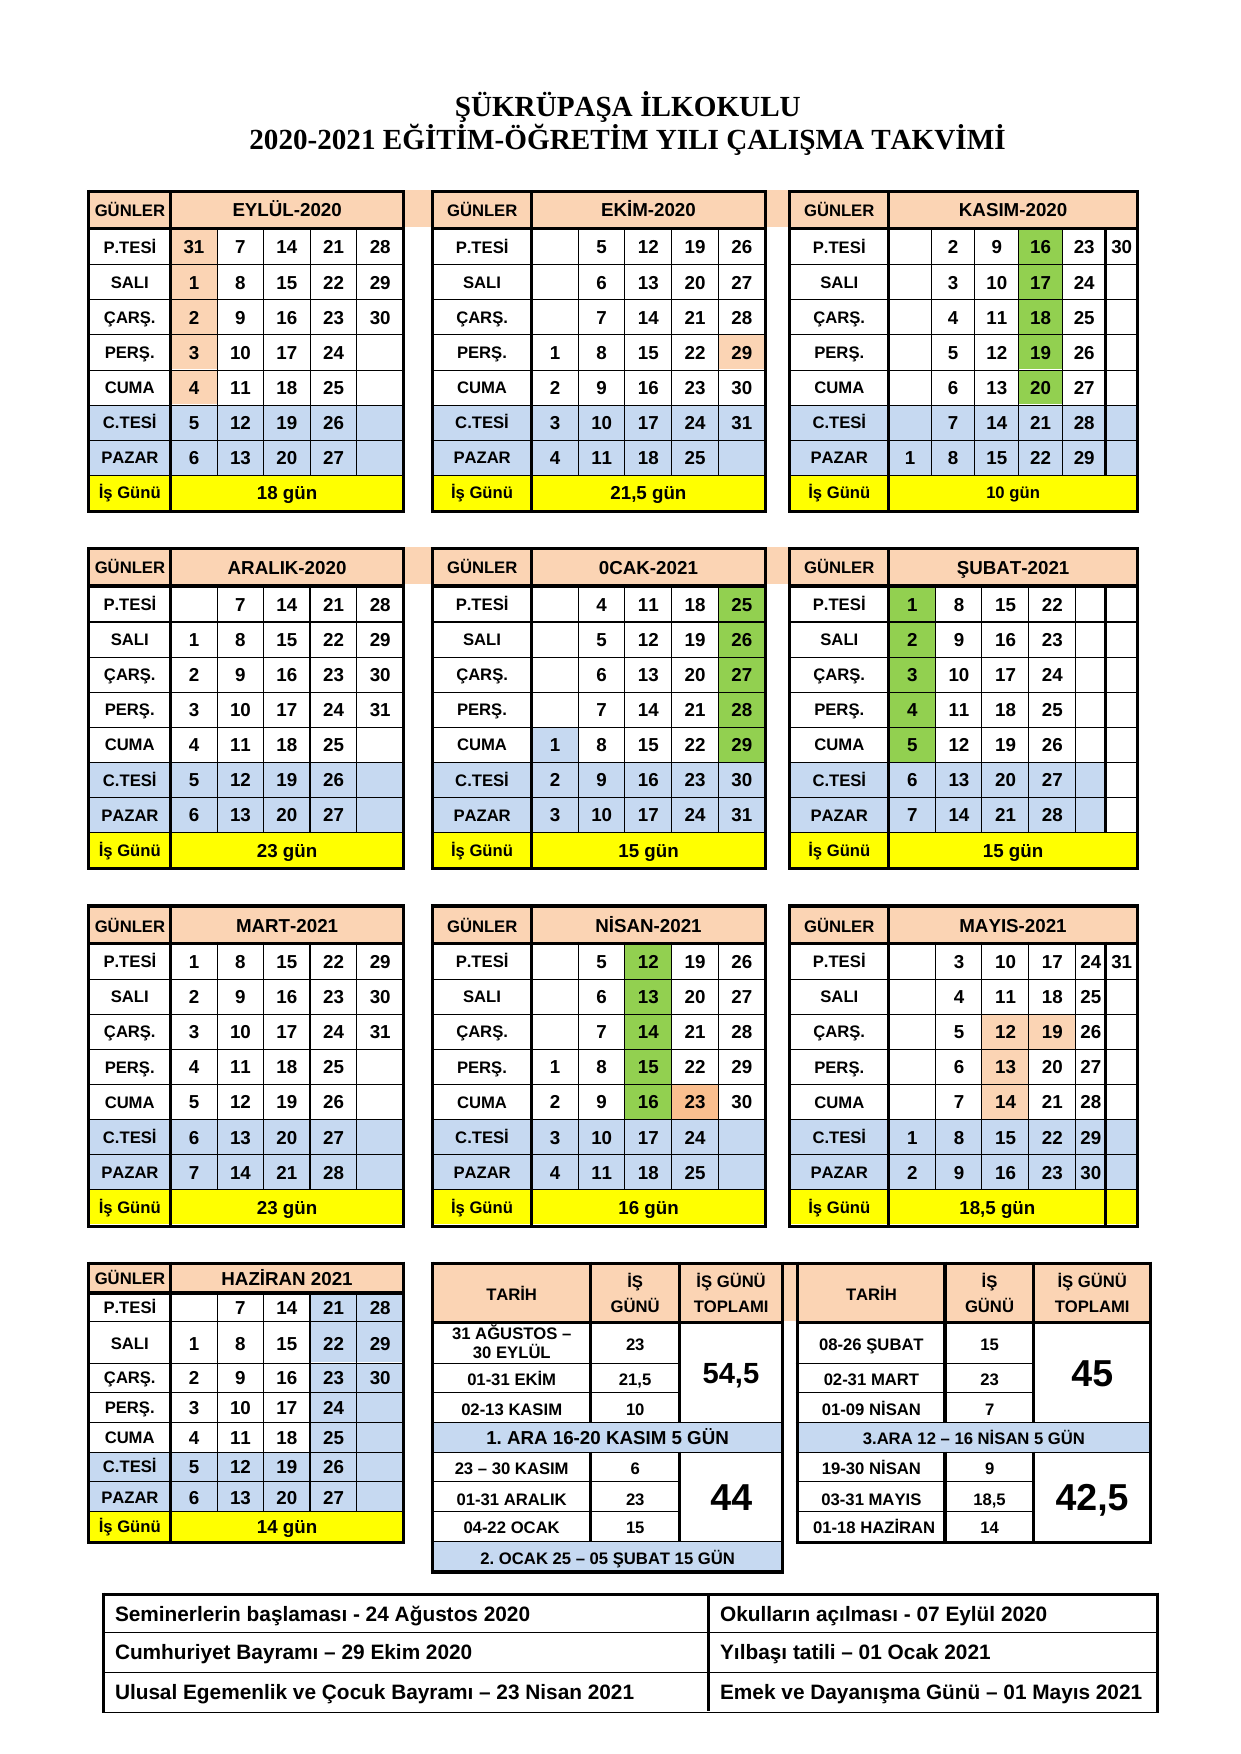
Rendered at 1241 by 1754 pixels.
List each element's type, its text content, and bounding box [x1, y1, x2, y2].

table_cell 5 [172, 1085, 217, 1119]
table_cell 13 [625, 980, 671, 1014]
table_cell 22 [1029, 588, 1075, 621]
table_cell 23 gün [172, 1190, 402, 1224]
table_cell SALI [90, 980, 169, 1014]
table_cell 20 [264, 441, 310, 475]
table_cell 16 [625, 1085, 671, 1119]
table_cell [357, 335, 402, 369]
table_cell 25 [1029, 693, 1075, 727]
table_cell 5 [936, 1015, 981, 1049]
table_cell [405, 475, 431, 510]
table_cell 1 [533, 1050, 578, 1084]
table_cell [767, 979, 788, 1014]
table_cell [578, 513, 625, 547]
table_cell 18 [264, 1423, 309, 1452]
table_cell 2 [533, 371, 578, 404]
table_cell [578, 870, 625, 904]
table_cell 8 [579, 728, 624, 762]
table_cell [533, 230, 578, 264]
table_cell 3 [890, 658, 935, 692]
table_cell 26 [719, 230, 764, 264]
table_cell 3.ARA 12 – 16 NİSAN 5 GÜN [799, 1423, 1149, 1452]
table_cell [765, 510, 789, 547]
table_cell P.TESİ [791, 230, 887, 264]
table_header KASIM-2020 [890, 193, 1136, 227]
table_cell 15 gün [533, 833, 764, 867]
table_cell P.TESİ [90, 945, 169, 979]
table_cell 22 [311, 265, 356, 299]
table_cell P.TESİ [434, 588, 530, 621]
table_cell 23 [311, 1364, 356, 1392]
table_cell 20 [1029, 1050, 1075, 1084]
table_cell [1107, 980, 1136, 1014]
table_cell GÜNLER [791, 550, 887, 584]
table_cell [1107, 300, 1136, 334]
table_cell 29 [357, 265, 402, 299]
table_cell [889, 870, 935, 904]
table_cell P.TESİ [791, 945, 887, 979]
table_cell PERŞ. [434, 1050, 530, 1084]
table_cell [405, 979, 431, 1014]
table_cell [890, 1050, 935, 1084]
table_cell MART-2021 [172, 908, 402, 942]
table_cell 11 [579, 441, 624, 475]
table_cell Yılbaşı tatili – 01 Ocak 2021 [710, 1633, 1156, 1672]
table_cell 13 [218, 1120, 263, 1154]
table_cell [1107, 1015, 1136, 1049]
table_cell 17 [982, 658, 1028, 692]
table_cell [217, 870, 263, 904]
table_cell PERŞ. [791, 1050, 887, 1084]
table_cell [357, 1482, 402, 1511]
table_cell [405, 1321, 431, 1362]
table_cell 23 gün [172, 833, 402, 867]
table_cell [357, 406, 402, 440]
table_cell 26 [311, 1085, 356, 1119]
table_header Okulların açılması - 07 Eylül 2020 [710, 1596, 1156, 1632]
table_cell 7 [579, 693, 624, 727]
table_cell 23 [1029, 1155, 1075, 1189]
table_cell 26 [1029, 728, 1075, 762]
table_cell 24 [672, 1120, 718, 1154]
table_cell 12 [218, 406, 263, 440]
table_cell [1107, 1190, 1136, 1224]
table_cell 18 gün [172, 476, 402, 510]
table_cell [784, 1363, 796, 1392]
text 2020-2021 EĞİTİM-ÖĞRETİM YILI ÇALIŞMA TAKVİMİ [59, 122, 1196, 156]
table_cell [671, 870, 718, 904]
table_cell 10 [218, 1393, 263, 1422]
table_cell 1 [172, 1322, 217, 1362]
table_cell 2 [890, 1155, 935, 1189]
table_cell [767, 547, 788, 584]
table_cell 19 [1029, 1015, 1075, 1049]
table_cell 6 [932, 371, 974, 404]
table_cell 27 [311, 798, 356, 832]
table_cell 3 [533, 798, 578, 832]
table_cell 31 AĞUSTOS – 30 EYLÜL [434, 1324, 589, 1362]
table_cell 16 [625, 371, 671, 404]
table_cell 30 [357, 300, 402, 334]
table_cell 12 [218, 763, 263, 797]
table_cell 1 [890, 588, 935, 621]
table_cell ÇARŞ. [90, 1015, 169, 1049]
table_cell 26 [311, 763, 356, 797]
table_cell PERŞ. [90, 1393, 169, 1422]
table_cell 11 [975, 300, 1018, 334]
table_cell 7 [172, 1155, 217, 1189]
table_cell 20 [672, 980, 718, 1014]
table_cell İŞ GÜNÜ TOPLAMI [1035, 1265, 1149, 1321]
table_cell 21 [1029, 1085, 1075, 1119]
table_cell [1076, 588, 1104, 621]
table_cell PAZAR [90, 798, 169, 832]
table_cell C.TESİ [90, 406, 169, 440]
table_cell 14 [936, 798, 981, 832]
table_cell 9 [975, 230, 1018, 264]
table_cell [767, 227, 788, 264]
table_cell ÇARŞ. [90, 300, 169, 334]
table_cell C.TESİ [434, 1120, 530, 1154]
table_cell 10 [218, 1015, 263, 1049]
table_header [405, 190, 431, 227]
table_cell [357, 1050, 402, 1084]
table_cell 08-26 ŞUBAT [799, 1324, 943, 1362]
table_cell SALI [791, 623, 887, 657]
table_cell [531, 870, 578, 904]
table_cell 4 [936, 980, 981, 1014]
table_cell 11 [218, 371, 263, 404]
table_cell 18,5 [947, 1482, 1032, 1511]
table_cell [172, 588, 217, 621]
table_cell [533, 300, 578, 334]
table_cell 18 [1019, 300, 1062, 334]
table_cell 5 [579, 623, 624, 657]
table_cell PERŞ. [90, 335, 169, 369]
table_cell 44 [681, 1453, 781, 1541]
table_cell 11 [982, 980, 1028, 1014]
table_cell İş Günü [90, 476, 169, 510]
table_cell 21 [311, 588, 356, 621]
table_cell 22 [311, 623, 356, 657]
table_cell ŞUBAT-2021 [890, 550, 1136, 584]
table_cell CUMA [434, 1085, 530, 1119]
table_cell 20 [982, 763, 1028, 797]
table_cell SALI [791, 980, 887, 1014]
table_cell 26 [1076, 1015, 1104, 1049]
table_cell 4 [172, 1050, 217, 1084]
table_cell 7 [579, 1015, 624, 1049]
table_cell [767, 692, 788, 727]
table_cell [1080, 1228, 1127, 1262]
table_cell 28 [1063, 406, 1104, 440]
table_cell 23 [672, 1085, 718, 1119]
table_cell ÇARŞ. [791, 1015, 887, 1049]
table_cell 27 [719, 265, 764, 299]
table_cell İş Günü [791, 1190, 887, 1224]
table_cell [357, 1120, 402, 1154]
table_cell 1 [172, 945, 217, 979]
table_cell 25 [672, 441, 718, 475]
table_cell P.TESİ [791, 588, 887, 621]
table_cell [719, 1155, 764, 1189]
table_cell 30 [719, 763, 764, 797]
table_cell 26 [311, 1453, 356, 1481]
table_cell PERŞ. [791, 335, 887, 369]
table_cell [767, 727, 788, 762]
table_cell SALI [791, 265, 887, 299]
table_cell [784, 1541, 797, 1570]
table_cell 17 [1019, 265, 1062, 299]
table_cell [403, 1541, 431, 1570]
table_cell 4 [890, 693, 935, 727]
table_cell 17 [625, 1120, 671, 1154]
table_cell ARALIK-2020 [172, 550, 402, 584]
table_cell [888, 1228, 987, 1262]
table_cell [1107, 693, 1136, 727]
table_cell 14 gün [172, 1512, 402, 1541]
table_cell SALI [90, 1322, 169, 1362]
table_cell 4 [932, 300, 974, 334]
table_cell [767, 1189, 788, 1224]
table_cell 10 [936, 658, 981, 692]
table_cell 45 [1035, 1324, 1149, 1422]
table_cell 10 gün [890, 476, 1136, 510]
table_cell [790, 513, 888, 547]
table_cell 54,5 [681, 1324, 781, 1422]
table_cell [1075, 870, 1106, 904]
table_cell İş Günü [90, 1190, 169, 1224]
table_cell [433, 513, 531, 547]
table_cell SALI [434, 623, 530, 657]
table_cell [405, 692, 431, 727]
table_cell [1107, 265, 1136, 299]
table_cell [767, 405, 788, 440]
table_cell [784, 1422, 796, 1452]
table_cell 1 [172, 265, 217, 299]
table_cell [357, 728, 402, 762]
table_cell 13 [982, 1050, 1028, 1084]
table_cell P.TESİ [90, 588, 169, 621]
table_cell 24 [1063, 265, 1104, 299]
table_cell Cumhuriyet Bayramı – 29 Ekim 2020 [105, 1633, 707, 1672]
table_cell 12 [975, 335, 1018, 369]
table_cell CUMA [434, 371, 530, 404]
table_cell [767, 440, 788, 475]
table_cell 27 [311, 1482, 356, 1511]
table_cell 02-31 MART [799, 1364, 943, 1392]
table_cell 2 [533, 763, 578, 797]
table_cell PERŞ. [791, 693, 887, 727]
table_cell 24 [311, 693, 356, 727]
table_cell 17 [264, 693, 309, 727]
table_cell [405, 1014, 431, 1049]
table_cell 3 [172, 1015, 217, 1049]
table_cell [1107, 1120, 1136, 1154]
table_cell 21 [311, 230, 356, 264]
table_cell 2 [172, 980, 217, 1014]
table_cell 18 [264, 371, 310, 404]
table_cell [405, 621, 431, 657]
table_cell 8 [936, 588, 981, 621]
table_cell 9 [218, 300, 263, 334]
table_cell 29 [719, 335, 764, 369]
table_cell 3 [932, 265, 974, 299]
table_cell [405, 334, 431, 369]
table_cell 11 [579, 1155, 624, 1189]
table_cell [1107, 406, 1136, 440]
table_cell P.TESİ [90, 230, 169, 264]
table_cell [719, 441, 764, 475]
table_cell İş Günü [90, 1512, 169, 1541]
table_cell 17 [1029, 945, 1075, 979]
table_cell CUMA [791, 728, 887, 762]
table_cell [784, 1265, 796, 1321]
table_header EKİM-2020 [533, 193, 764, 227]
table_cell [171, 513, 217, 547]
table_cell [405, 942, 431, 979]
table_cell 31 [1107, 945, 1136, 979]
table_cell 11 [218, 1423, 263, 1452]
table_cell [172, 1295, 217, 1321]
table_cell [1076, 623, 1104, 657]
table_cell 1 [890, 1120, 935, 1154]
table_cell [1107, 798, 1136, 832]
table_cell 31 [357, 693, 402, 727]
table_cell 8 [936, 1120, 981, 1154]
table_cell 18 [1029, 980, 1075, 1014]
table_cell 04-22 OCAK [434, 1512, 589, 1541]
table_cell [767, 370, 788, 404]
table_cell 24 [672, 406, 718, 440]
table_cell 13 [975, 371, 1018, 404]
table_cell [890, 371, 931, 404]
table_cell [718, 513, 765, 547]
table_cell [89, 1228, 171, 1262]
table_cell [767, 942, 788, 979]
table_cell 7 [936, 1085, 981, 1119]
table_cell 15 [264, 265, 310, 299]
table_cell 12 [625, 623, 671, 657]
table_cell 19 [1019, 335, 1062, 369]
table_cell 5 [579, 945, 624, 979]
table_cell 10 [218, 693, 263, 727]
table_cell CUMA [90, 371, 169, 404]
table_cell 15 [975, 441, 1018, 475]
table_cell 8 [579, 335, 624, 369]
table_cell 03-31 MAYIS [799, 1482, 943, 1511]
table_cell [217, 513, 263, 547]
table_cell [1076, 693, 1104, 727]
table_cell 5 [172, 1453, 217, 1481]
table_cell GÜNLER [434, 908, 530, 942]
table_cell [890, 980, 935, 1014]
table_cell 24 [1076, 945, 1104, 979]
table_cell 19 [672, 230, 718, 264]
table_cell CUMA [90, 1085, 169, 1119]
table_cell 7 [218, 230, 263, 264]
table_cell [1107, 658, 1136, 692]
table_cell İŞ GÜNÜ [947, 1265, 1032, 1321]
table_cell İŞ GÜNÜ TOPLAMI [681, 1265, 781, 1321]
table_cell [405, 405, 431, 440]
table_cell 15 [625, 335, 671, 369]
table_cell PERŞ. [434, 693, 530, 727]
table_cell [890, 1015, 935, 1049]
table_cell C.TESİ [434, 763, 530, 797]
table_cell 18,5 gün [890, 1190, 1104, 1224]
table_cell [533, 693, 578, 727]
table_cell [357, 1393, 402, 1422]
table_cell 20 [672, 265, 718, 299]
table_cell 17 [264, 1393, 309, 1422]
table_cell 7 [218, 1295, 263, 1321]
table_cell 18 [264, 1050, 309, 1084]
table_cell [1107, 588, 1136, 621]
table_cell [405, 1422, 431, 1452]
table_cell 4 [172, 371, 217, 404]
table_cell C.TESİ [791, 763, 887, 797]
table_cell İş Günü [434, 476, 530, 510]
table_cell 23 [1063, 230, 1104, 264]
table_cell [1107, 335, 1136, 369]
table_cell 23 [311, 658, 356, 692]
table_cell İş Günü [434, 833, 530, 867]
table_cell 25 [311, 728, 356, 762]
table_cell C.TESİ [90, 1120, 169, 1154]
table_cell 23 [672, 763, 718, 797]
table_cell [264, 1228, 310, 1262]
table_cell [405, 370, 431, 404]
table_cell [533, 658, 578, 692]
table_cell 12 [982, 1015, 1028, 1049]
table_cell 21 [672, 693, 718, 727]
table_cell [357, 1423, 402, 1452]
table_cell [1106, 513, 1137, 547]
table_cell 8 [218, 1322, 263, 1362]
table_cell İş Günü [90, 833, 169, 867]
table_cell 4 [533, 1155, 578, 1189]
table_cell 14 [625, 1015, 671, 1049]
table_cell 29 [357, 623, 402, 657]
table_cell [405, 832, 431, 867]
table_cell 8 [218, 945, 263, 979]
table_cell [531, 1228, 578, 1262]
table_cell TARİH [434, 1265, 589, 1321]
table_cell 31 [719, 798, 764, 832]
table_cell 1. ARA 16-20 KASIM 5 GÜN [434, 1423, 781, 1452]
table_cell [405, 1262, 431, 1291]
table_cell 16 [625, 763, 671, 797]
table_cell 8 [218, 265, 263, 299]
table_cell 21 [264, 1155, 309, 1189]
table_cell 23 [592, 1324, 678, 1362]
table_cell [1076, 798, 1104, 832]
table_header GÜNLER [90, 193, 169, 227]
table_cell [1122, 1544, 1150, 1570]
table_cell 29 [357, 1322, 402, 1362]
table_cell 7 [947, 1393, 1032, 1422]
table_cell 27 [311, 1120, 356, 1154]
table_cell 18 [264, 728, 309, 762]
table_cell GÜNLER [791, 908, 887, 942]
table_cell PAZAR [90, 1482, 169, 1511]
table_cell 3 [172, 693, 217, 727]
table_cell 3 [172, 1393, 217, 1422]
table_cell 01-18 HAZİRAN [799, 1512, 943, 1541]
table_cell 6 [172, 798, 217, 832]
table_cell 16 gün [533, 1190, 764, 1224]
table_cell HAZİRAN 2021 [172, 1265, 402, 1291]
table_cell 20 [264, 1120, 309, 1154]
table_cell [765, 1225, 789, 1262]
table_cell 17 [264, 1015, 309, 1049]
table_cell [767, 657, 788, 692]
table_cell 26 [311, 406, 356, 440]
table_cell 31 [357, 1015, 402, 1049]
table_cell [767, 1014, 788, 1049]
table_cell [533, 623, 578, 657]
table_cell 25 [311, 371, 356, 404]
table_cell PAZAR [434, 1155, 530, 1189]
table_cell [533, 265, 578, 299]
table_cell [405, 440, 431, 475]
table_cell [405, 1363, 431, 1392]
table_cell [405, 1392, 431, 1422]
table_cell C.TESİ [434, 406, 530, 440]
table_cell 6 [172, 1120, 217, 1154]
table_cell C.TESİ [791, 406, 887, 440]
table_cell 8 [218, 623, 263, 657]
table_cell 10 [218, 335, 263, 369]
table_cell 28 [357, 1295, 402, 1321]
table_cell 6 [890, 763, 935, 797]
table_cell [405, 1481, 431, 1511]
table_cell 30 [1107, 230, 1136, 264]
table_cell 25 [1063, 300, 1104, 334]
table_cell [357, 1085, 402, 1119]
table_cell 9 [579, 1085, 624, 1119]
table_cell [767, 832, 788, 867]
table_cell 14 [218, 1155, 263, 1189]
table_cell 14 [947, 1512, 1032, 1541]
table_cell [1075, 513, 1106, 547]
table_cell [790, 870, 888, 904]
table_cell 10 [592, 1393, 678, 1422]
table_cell [405, 1452, 431, 1481]
table_cell CUMA [434, 728, 530, 762]
table_cell 13 [218, 1482, 263, 1511]
table_cell 28 [311, 1155, 356, 1189]
table_cell [405, 1291, 431, 1321]
table_cell 21,5 [592, 1364, 678, 1392]
table_cell [671, 513, 718, 547]
table_header Seminerlerin başlaması - 24 Ağustos 2020 [105, 1596, 707, 1632]
table_cell 19 [982, 728, 1028, 762]
table_cell [405, 1154, 431, 1189]
table_cell [767, 475, 788, 510]
table_cell 15 [592, 1512, 678, 1541]
table_cell [625, 870, 671, 904]
table_cell 5 [579, 230, 624, 264]
table_cell 19 [264, 406, 310, 440]
table_cell 01-31 EKİM [434, 1364, 589, 1392]
table_cell [1076, 728, 1104, 762]
table_cell 7 [218, 588, 263, 621]
table_cell 22 [1019, 441, 1062, 475]
table_cell [531, 513, 578, 547]
table_cell 27 [311, 441, 356, 475]
table_cell [767, 1154, 788, 1189]
table_cell [433, 870, 531, 904]
table_cell TARİH [799, 1265, 943, 1321]
table_cell 9 [218, 980, 263, 1014]
table_cell PERŞ. [90, 693, 169, 727]
table_cell [987, 1228, 1034, 1262]
table_cell [357, 441, 402, 475]
table_cell [784, 1392, 796, 1422]
table_cell 21 [1019, 406, 1062, 440]
table_cell 6 [592, 1453, 678, 1481]
table_cell [264, 513, 310, 547]
table_cell 10 [579, 798, 624, 832]
table_cell 5 [890, 728, 935, 762]
table_cell GÜNLER [434, 550, 530, 584]
table_cell 2 [890, 623, 935, 657]
table_cell 2 [533, 1085, 578, 1119]
table_header [767, 190, 788, 227]
table_cell [890, 1085, 935, 1119]
table_cell 10 [975, 265, 1018, 299]
table_cell [1029, 513, 1075, 547]
table_cell [1076, 763, 1104, 797]
table_cell ÇARŞ. [90, 1364, 169, 1392]
table_cell [403, 510, 432, 547]
table_cell [982, 870, 1029, 904]
table_cell PAZAR [791, 441, 887, 475]
table_cell [405, 227, 431, 264]
table_cell [405, 1511, 431, 1541]
table_cell 9 [579, 371, 624, 404]
table_cell 30 [719, 371, 764, 404]
table_cell 0CAK-2021 [533, 550, 764, 584]
table_cell 6 [172, 441, 217, 475]
text ŞÜKRÜPAŞA İLKOKULU [59, 89, 1196, 122]
table_cell ÇARŞ. [791, 658, 887, 692]
table_cell [217, 1228, 263, 1262]
table_cell 9 [579, 763, 624, 797]
table_cell [767, 584, 788, 621]
table_cell 31 [719, 406, 764, 440]
table_cell 7 [932, 406, 974, 440]
table_cell 6 [579, 658, 624, 692]
table_cell [403, 1225, 432, 1262]
table_cell 5 [172, 763, 217, 797]
table_cell SALI [434, 980, 530, 1014]
table_cell 2 [172, 658, 217, 692]
table_cell CUMA [90, 728, 169, 762]
table_cell GÜNLER [90, 1265, 169, 1291]
table_cell PAZAR [791, 798, 887, 832]
table_cell 4 [172, 1423, 217, 1452]
table_cell [405, 1084, 431, 1119]
table_cell [533, 588, 578, 621]
table_cell 15 gün [890, 833, 1136, 867]
table_cell [1107, 623, 1136, 657]
table_cell 11 [218, 728, 263, 762]
table_cell [357, 371, 402, 404]
table_cell 27 [1029, 763, 1075, 797]
table_cell 7 [890, 798, 935, 832]
table_cell 25 [719, 588, 764, 621]
table_cell [982, 513, 1029, 547]
table_cell 16 [264, 980, 309, 1014]
table_cell 6 [172, 1482, 217, 1511]
table_cell 16 [264, 300, 310, 334]
table_cell 12 [218, 1453, 263, 1481]
table_cell [405, 299, 431, 334]
table_cell 18 [625, 1155, 671, 1189]
table_cell 2 [932, 230, 974, 264]
table_cell PAZAR [434, 441, 530, 475]
table_cell 6 [579, 265, 624, 299]
table_cell ÇARŞ. [434, 1015, 530, 1049]
table_cell [718, 870, 765, 904]
table_cell [405, 547, 431, 584]
table_cell 29 [1076, 1120, 1104, 1154]
table_header EYLÜL-2020 [172, 193, 402, 227]
table_cell 29 [357, 945, 402, 979]
table_cell 1 [172, 623, 217, 657]
table_cell 17 [625, 798, 671, 832]
table_cell 11 [218, 1050, 263, 1084]
table_cell [403, 867, 432, 904]
table_cell 01-09 NİSAN [799, 1393, 943, 1422]
table_cell 19 [672, 623, 718, 657]
table_cell [357, 1228, 403, 1262]
table_cell 28 [719, 1015, 764, 1049]
table_cell [405, 264, 431, 299]
table_cell [767, 621, 788, 657]
table_cell 4 [533, 441, 578, 475]
table_cell ÇARŞ. [434, 300, 530, 334]
table_cell 26 [1063, 335, 1104, 369]
table_cell 15 [947, 1324, 1032, 1362]
table_cell [533, 1015, 578, 1049]
table_cell 21 [672, 1015, 718, 1049]
table_cell [264, 870, 310, 904]
table_cell 25 [311, 1423, 356, 1452]
table_cell [405, 797, 431, 832]
table_cell 26 [719, 623, 764, 657]
table_cell 28 [357, 588, 402, 621]
table_cell 19 [672, 945, 718, 979]
table_cell ÇARŞ. [434, 658, 530, 692]
table_cell [1076, 658, 1104, 692]
table_cell 20 [264, 1482, 309, 1511]
table_cell [767, 1084, 788, 1119]
table_cell 28 [719, 300, 764, 334]
table_cell 5 [172, 406, 217, 440]
table_cell [767, 299, 788, 334]
table_cell 22 [672, 728, 718, 762]
table_header GÜNLER [791, 193, 887, 227]
table_cell [533, 945, 578, 979]
table_cell [89, 870, 171, 904]
table_cell 26 [719, 945, 764, 979]
table_cell 3 [533, 1120, 578, 1154]
table_cell [357, 1155, 402, 1189]
table_cell [357, 513, 403, 547]
table_cell 24 [1029, 658, 1075, 692]
table_cell [89, 513, 171, 547]
table_cell 27 [1076, 1050, 1104, 1084]
table_cell 15 [982, 588, 1028, 621]
table_cell 25 [311, 1050, 356, 1084]
table_cell 12 [218, 1085, 263, 1119]
table_cell [357, 763, 402, 797]
table_cell 15 [982, 1120, 1028, 1154]
table_cell [767, 1049, 788, 1084]
table_cell 1 [533, 728, 578, 762]
table_cell 3 [533, 406, 578, 440]
table_cell PAZAR [90, 441, 169, 475]
table_cell PERŞ. [434, 335, 530, 369]
table_cell 17 [625, 406, 671, 440]
table_cell [790, 1228, 814, 1262]
table_cell P.TESİ [434, 230, 530, 264]
table_cell [890, 945, 935, 979]
table_cell 30 [719, 1085, 764, 1119]
table_cell [1107, 1050, 1136, 1084]
table_cell 19 [264, 1085, 309, 1119]
table_cell 4 [172, 728, 217, 762]
table_cell [719, 1120, 764, 1154]
table_cell 28 [357, 230, 402, 264]
table_cell 14 [982, 1085, 1028, 1119]
table_cell [767, 904, 788, 942]
table_cell 30 [1076, 1155, 1104, 1189]
table_cell 9 [936, 623, 981, 657]
table_cell CUMA [90, 1423, 169, 1452]
table_cell 15 [264, 623, 309, 657]
table_cell 10 [982, 945, 1028, 979]
table_cell PAZAR [90, 1155, 169, 1189]
table_cell 23 [311, 300, 356, 334]
table_cell [171, 1544, 403, 1570]
table_cell 2. OCAK 25 – 05 ŞUBAT 15 GÜN [434, 1542, 781, 1570]
table_cell 30 [357, 658, 402, 692]
table_cell 42,5 [1035, 1453, 1149, 1541]
table_cell [405, 1049, 431, 1084]
table_cell [171, 870, 217, 904]
table_cell 29 [719, 728, 764, 762]
table_cell [767, 762, 788, 797]
table_cell C.TESİ [90, 1453, 169, 1481]
table_cell 29 [1063, 441, 1104, 475]
table_cell PERŞ. [90, 1050, 169, 1084]
table_cell 1 [533, 335, 578, 369]
table_cell Emek ve Dayanışma Günü – 01 Mayıs 2021 [710, 1673, 1156, 1711]
table_cell 22 [1029, 1120, 1075, 1154]
table_cell 24 [311, 1393, 356, 1422]
table_cell [890, 406, 931, 440]
table_cell C.TESİ [791, 1120, 887, 1154]
table_cell [625, 513, 671, 547]
table_cell [767, 334, 788, 369]
table_cell ÇARŞ. [791, 300, 887, 334]
table_cell 21 [982, 798, 1028, 832]
table_cell 14 [264, 230, 310, 264]
table_cell GÜNLER [90, 550, 169, 584]
table_cell SALI [434, 265, 530, 299]
table_cell 18 [672, 588, 718, 621]
table_cell 10 [579, 1120, 624, 1154]
table_cell 13 [218, 798, 263, 832]
table_cell 18 [982, 693, 1028, 727]
table_cell [405, 762, 431, 797]
table_cell 13 [625, 658, 671, 692]
table_cell 14 [975, 406, 1018, 440]
table_cell 16 [982, 1155, 1028, 1189]
table_cell 15 [264, 945, 309, 979]
table_cell 2 [172, 1364, 217, 1392]
table_cell 16 [264, 1364, 309, 1392]
table_cell [1034, 1228, 1080, 1262]
table_cell NİSAN-2021 [533, 908, 764, 942]
table_cell 9 [218, 658, 263, 692]
table_cell 12 [936, 728, 981, 762]
table_cell [405, 1119, 431, 1154]
table_cell 27 [719, 658, 764, 692]
table_cell [890, 300, 931, 334]
table_cell 21 [672, 300, 718, 334]
table_cell 28 [1076, 1085, 1104, 1119]
table_cell [310, 870, 357, 904]
table_cell 30 [357, 980, 402, 1014]
table_cell 24 [672, 798, 718, 832]
table_cell 16 [264, 658, 309, 692]
table_cell 23 [672, 371, 718, 404]
table_cell 22 [311, 945, 356, 979]
table_cell [171, 1228, 217, 1262]
table_cell İş Günü [791, 833, 887, 867]
table_cell 16 [982, 623, 1028, 657]
table_cell [765, 867, 789, 904]
table_cell [797, 1544, 1122, 1570]
table_cell P.TESİ [434, 945, 530, 979]
table_cell [310, 513, 357, 547]
table_cell İş Günü [434, 1190, 530, 1224]
table_cell [784, 1511, 796, 1541]
table_cell 23 [947, 1364, 1032, 1392]
table_cell 31 [172, 230, 217, 264]
table_cell 20 [264, 798, 309, 832]
table_cell MAYIS-2021 [890, 908, 1136, 942]
table_cell [1107, 728, 1136, 762]
table_cell 14 [625, 693, 671, 727]
table_cell 21,5 gün [533, 476, 764, 510]
table_cell 19 [264, 763, 309, 797]
table_cell 16 [1019, 230, 1062, 264]
table_cell 19 [264, 1453, 309, 1481]
table_cell [814, 1228, 888, 1262]
table_cell SALI [90, 623, 169, 657]
table_cell SALI [90, 265, 169, 299]
table_cell [533, 980, 578, 1014]
table_cell 20 [672, 658, 718, 692]
table_cell [405, 904, 431, 942]
table_cell [1107, 1085, 1136, 1119]
table_cell [357, 870, 403, 904]
table_cell [578, 1228, 602, 1262]
table_cell 8 [932, 441, 974, 475]
table_cell [767, 264, 788, 299]
table_cell İŞ GÜNÜ [592, 1265, 678, 1321]
table_cell GÜNLER [90, 908, 169, 942]
table_cell 13 [936, 763, 981, 797]
table_cell 14 [264, 588, 309, 621]
table_cell 29 [719, 1050, 764, 1084]
table_cell [767, 797, 788, 832]
table_cell 9 [936, 1155, 981, 1189]
table_cell 13 [218, 441, 263, 475]
table_cell [889, 513, 935, 547]
table_cell 21 [311, 1295, 356, 1321]
table_cell 24 [311, 335, 356, 369]
table_cell [890, 265, 931, 299]
table_cell [405, 657, 431, 692]
table_cell Ulusal Egemenlik ve Çocuk Bayramı – 23 Nisan 2021 [105, 1673, 707, 1711]
table_cell 10 [579, 406, 624, 440]
table_cell 3 [172, 335, 217, 369]
table_cell 14 [625, 300, 671, 334]
table_cell 15 [625, 1050, 671, 1084]
table_cell [405, 727, 431, 762]
table_cell 8 [579, 1050, 624, 1084]
table_cell 9 [218, 1364, 263, 1392]
table_cell PAZAR [434, 798, 530, 832]
table_cell 2 [172, 300, 217, 334]
table_header GÜNLER [434, 193, 530, 227]
table_cell [784, 1452, 796, 1481]
table_cell 20 [1019, 371, 1062, 404]
table_cell ÇARŞ. [90, 658, 169, 692]
table_cell CUMA [791, 371, 887, 404]
table_cell [784, 1481, 796, 1511]
table_cell [310, 1228, 357, 1262]
table_cell 3 [936, 945, 981, 979]
table_cell 11 [936, 693, 981, 727]
table_cell CUMA [791, 1085, 887, 1119]
table_cell 22 [672, 1050, 718, 1084]
table_cell 30 [357, 1364, 402, 1392]
table_cell C.TESİ [90, 763, 169, 797]
table_cell PAZAR [791, 1155, 887, 1189]
table_cell 28 [1029, 798, 1075, 832]
table_cell 25 [1076, 980, 1104, 1014]
table_cell 1 [890, 441, 931, 475]
table_cell [405, 1189, 431, 1224]
table_cell 25 [672, 1155, 718, 1189]
table_cell [89, 1544, 171, 1570]
table_cell 02-13 KASIM [434, 1393, 589, 1422]
table_cell 11 [625, 588, 671, 621]
table_cell 12 [625, 945, 671, 979]
table_cell 28 [719, 693, 764, 727]
table_cell 6 [936, 1050, 981, 1084]
table_cell 9 [947, 1453, 1032, 1481]
table_cell [1107, 763, 1136, 797]
table_cell [890, 335, 931, 369]
table_cell İş Günü [791, 476, 887, 510]
table_cell 5 [932, 335, 974, 369]
table_cell [935, 870, 982, 904]
table_cell 22 [311, 1322, 356, 1362]
table_cell 19-30 NİSAN [799, 1453, 943, 1481]
table_cell [1107, 371, 1136, 404]
table_cell [1106, 870, 1137, 904]
table_cell 15 [625, 728, 671, 762]
table_cell 18 [625, 441, 671, 475]
table_cell [890, 230, 931, 264]
table_cell 6 [579, 980, 624, 1014]
table_cell 27 [719, 980, 764, 1014]
table_cell [405, 584, 431, 621]
table_cell 24 [311, 1015, 356, 1049]
table_cell 14 [264, 1295, 309, 1321]
table_cell 12 [625, 230, 671, 264]
table_cell 4 [579, 588, 624, 621]
table_cell [433, 1228, 531, 1262]
table_cell [357, 1453, 402, 1481]
table_cell 23 – 30 KASIM [434, 1453, 589, 1481]
table_cell [603, 1228, 765, 1262]
table_cell 23 [311, 980, 356, 1014]
table_cell 01-31 ARALIK [434, 1482, 589, 1511]
table_cell 7 [579, 300, 624, 334]
table_cell P.TESİ [90, 1295, 169, 1321]
table_cell [1029, 870, 1075, 904]
table_cell 17 [264, 335, 310, 369]
table_cell [935, 513, 982, 547]
table_cell [1107, 441, 1136, 475]
table_cell [1107, 1155, 1136, 1189]
table_cell [767, 1119, 788, 1154]
table_cell 15 [264, 1322, 309, 1362]
table_cell 27 [1063, 371, 1104, 404]
table_cell 23 [592, 1482, 678, 1511]
table_cell [784, 1321, 796, 1362]
table_cell 22 [672, 335, 718, 369]
table_cell 23 [1029, 623, 1075, 657]
table_cell [357, 798, 402, 832]
table_cell 13 [625, 265, 671, 299]
